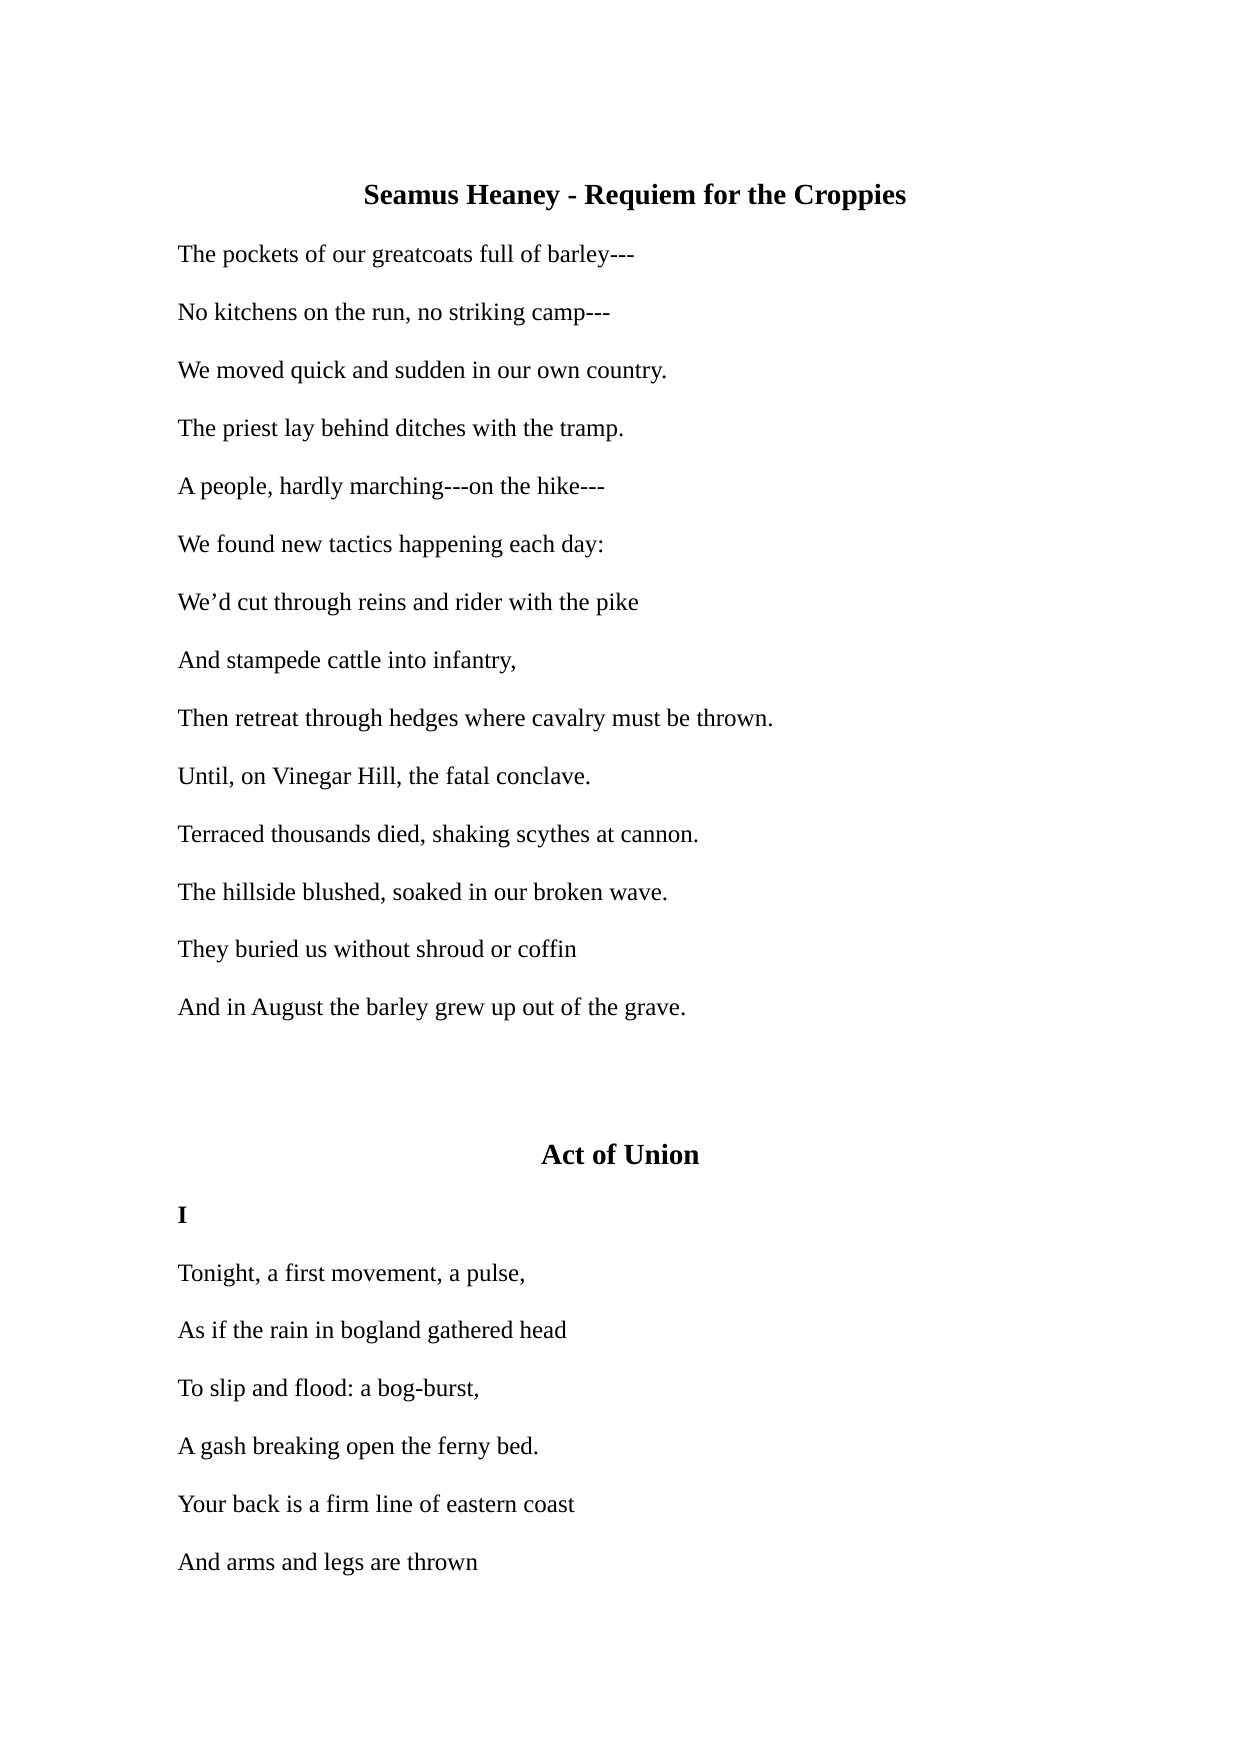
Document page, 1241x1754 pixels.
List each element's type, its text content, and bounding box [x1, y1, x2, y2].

text A gash breaking open the ferny bed. [177, 1431, 1093, 1460]
text A people, hardly marching---on the hike--- [177, 471, 1093, 500]
text Tonight, a first movement, a pulse, [177, 1258, 1093, 1286]
text And stampede cattle into infantry, [177, 645, 1093, 674]
text The hillside blushed, soaked in our broken wave. [177, 877, 1093, 905]
text As if the rain in bogland gathered head [177, 1316, 1093, 1344]
text Terraced thousands died, shaking scythes at cannon. [177, 819, 1093, 847]
text The pockets of our greatcoats full of barley--- [177, 239, 1093, 268]
text We’d cut through reins and rider with the pike [177, 587, 1093, 616]
text And arms and legs are thrown [177, 1547, 1093, 1576]
text To slip and flood: a bog-burst, [177, 1373, 1093, 1402]
text No kitchens on the run, no striking camp--- [177, 297, 1093, 326]
text Seamus Heaney - Requiem for the Croppies [177, 177, 1093, 210]
text I [177, 1200, 1093, 1228]
text And in August the barley grew up out of the grave. [177, 992, 1093, 1021]
text They buried us without shroud or coffin [177, 934, 1093, 963]
text Act of Union [148, 1137, 1093, 1171]
text We moved quick and sudden in our own country. [177, 355, 1093, 384]
text We found new tactics happening each day: [177, 529, 1093, 558]
text The priest lay behind ditches with the tramp. [177, 413, 1093, 442]
text Your back is a firm line of eastern coast [177, 1489, 1093, 1518]
text Until, on Vinegar Hill, the fatal conclave. [177, 761, 1093, 789]
text Then retreat through hedges where cavalry must be thrown. [177, 703, 1093, 732]
